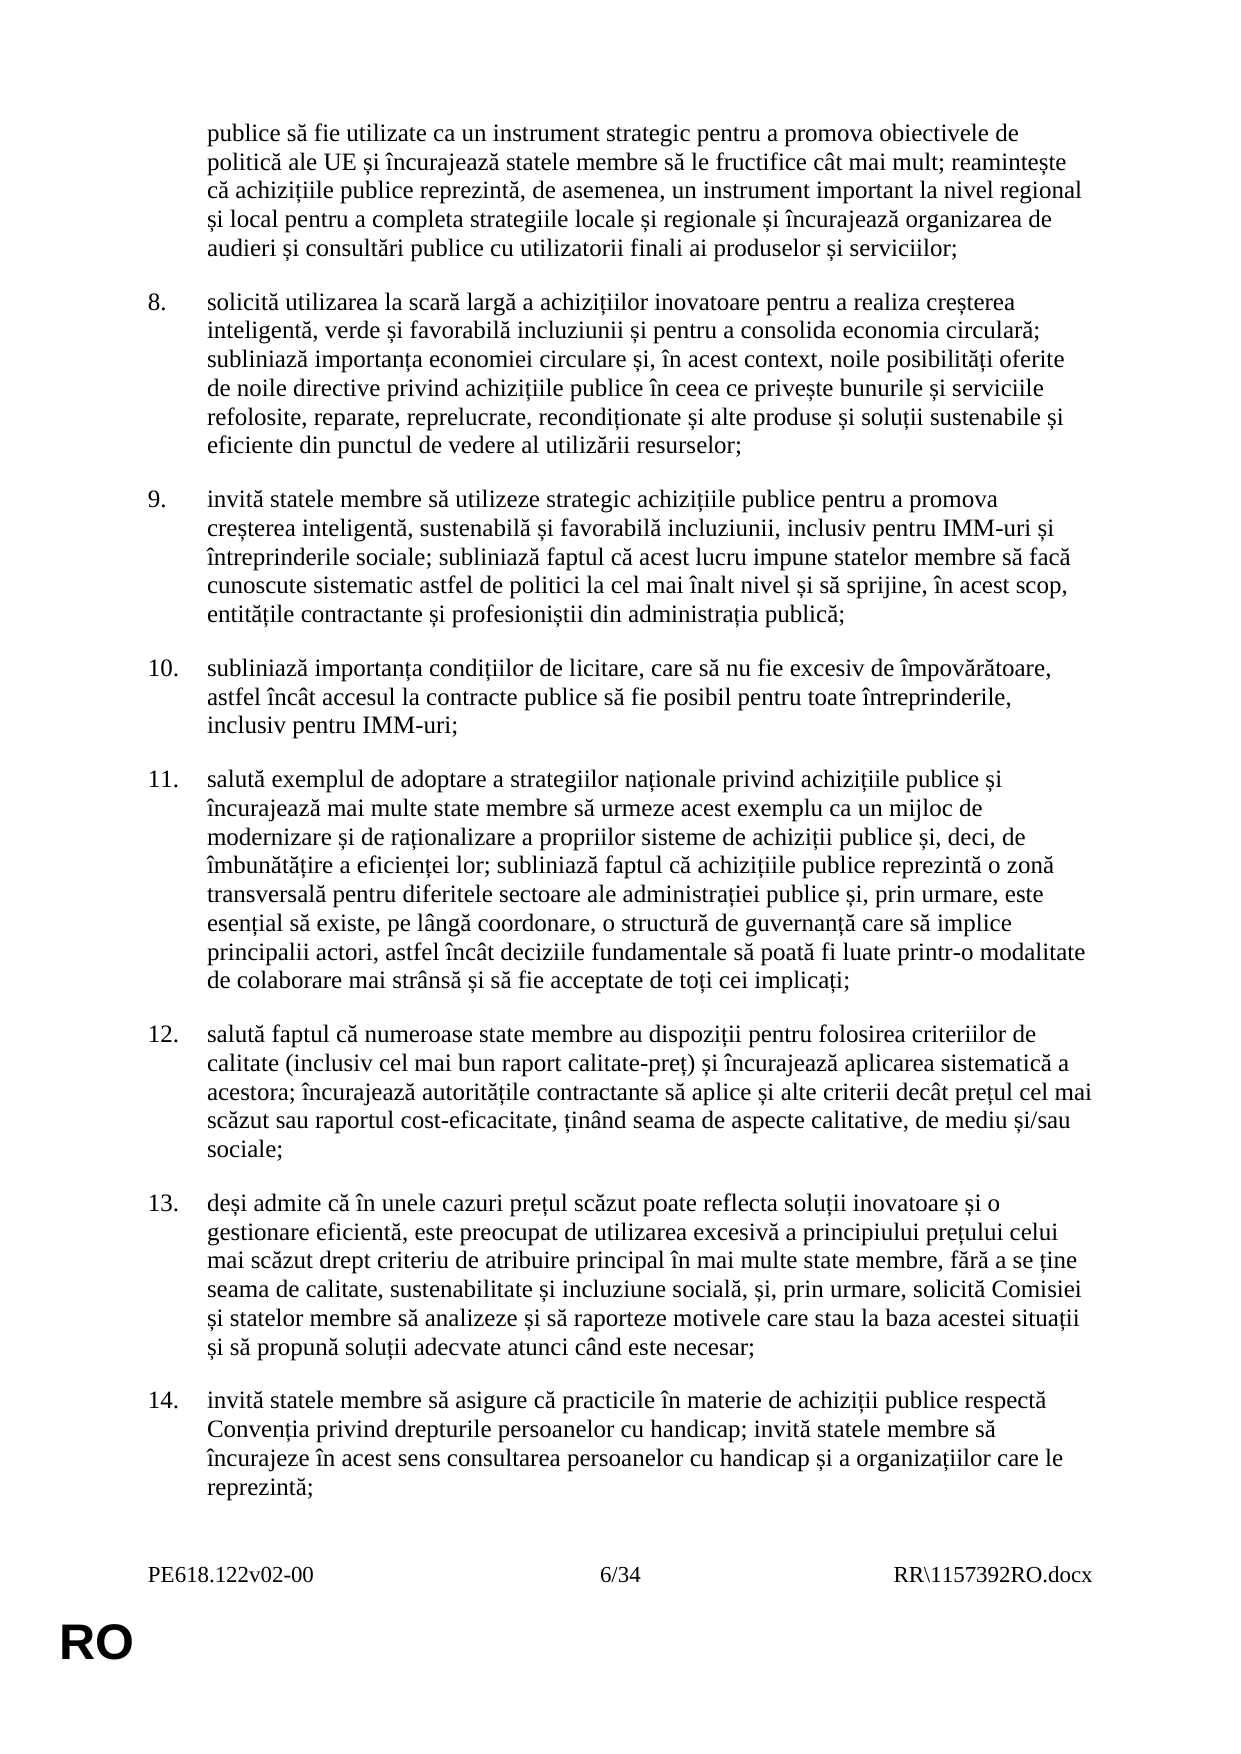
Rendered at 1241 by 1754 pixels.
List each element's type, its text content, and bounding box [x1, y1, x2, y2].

text 11. salută exemplul de adoptare a strategiilor naționale privind achizițiile publice și încurajează mai multe state membre să urmeze acest exemplu ca un mijloc de modernizare și de raționalizare a propriilor sisteme de achiziții publice și, deci, de îmbunătățire a eficienței lor; subliniază faptul că achizițiile publice reprezintă o zonă transversală pentru diferitele sectoare ale administrației publice și, prin urmare, este esențial să existe, pe lângă coordonare, o structură de guvernanță care să implice principalii actori, astfel încât deciziile fundamentale să poată fi luate printr-o modalitate de colaborare mai strânsă și să fie acceptate de toți cei implicați; [148, 764, 1092, 994]
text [148, 118, 1092, 262]
text 14. invită statele membre să asigure că practicile în materie de achiziții publice respectă Convenția privind drepturile persoanelor cu handicap; invită statele membre să încurajeze în acest sens consultarea persoanelor cu handicap și a organizațiilor care le reprezintă; [148, 1386, 1092, 1501]
text 12. salută faptul că numeroase state membre au dispoziții pentru folosirea criteriilor de calitate (inclusiv cel mai bun raport calitate-preț) și încurajează aplicarea sistematică a acestora; încurajează autoritățile contractante să aplice și alte criterii decât prețul cel mai scăzut sau raportul cost-eficacitate, ținând seama de aspecte calitative, de mediu și/sau sociale; [148, 1019, 1092, 1163]
text 10. subliniază importanța condițiilor de licitare, care să nu fie excesiv de împovărătoare, astfel încât accesul la contracte publice să fie posibil pentru toate întreprinderile, inclusiv pentru IMM-uri; [148, 653, 1092, 739]
text 9. invită statele membre să utilizeze strategic achizițiile publice pentru a promova creșterea inteligentă, sustenabilă și favorabilă incluziunii, inclusiv pentru IMM-uri și întreprinderile sociale; subliniază faptul că acest lucru impune statelor membre să facă cunoscute sistematic astfel de politici la cel mai înalt nivel și să sprijine, în acest scop, entitățile contractante și profesioniștii din administrația publică; [148, 484, 1092, 628]
text 8. solicită utilizarea la scară largă a achizițiilor inovatoare pentru a realiza creșterea inteligentă, verde și favorabilă incluziunii și pentru a consolida economia circulară; subliniază importanța economiei circulare și, în acest context, noile posibilități oferite de noile directive privind achizițiile publice în ceea ce privește bunurile și serviciile refolosite, reparate, reprelucrate, recondiționate și alte produse și soluții sustenabile și eficiente din punctul de vedere al utilizării resurselor; [148, 287, 1092, 459]
text 13. deși admite că în unele cazuri prețul scăzut poate reflecta soluții inovatoare și o gestionare eficientă, este preocupat de utilizarea excesivă a principiului prețului celui mai scăzut drept criteriu de atribuire principal în mai multe state membre, fără a se ține seama de calitate, sustenabilitate și incluziune socială, și, prin urmare, solicită Comisiei și statelor membre să analizeze și să raporteze motivele care stau la baza acestei situații și să propună soluții adecvate atunci când este necesar; [148, 1188, 1092, 1361]
